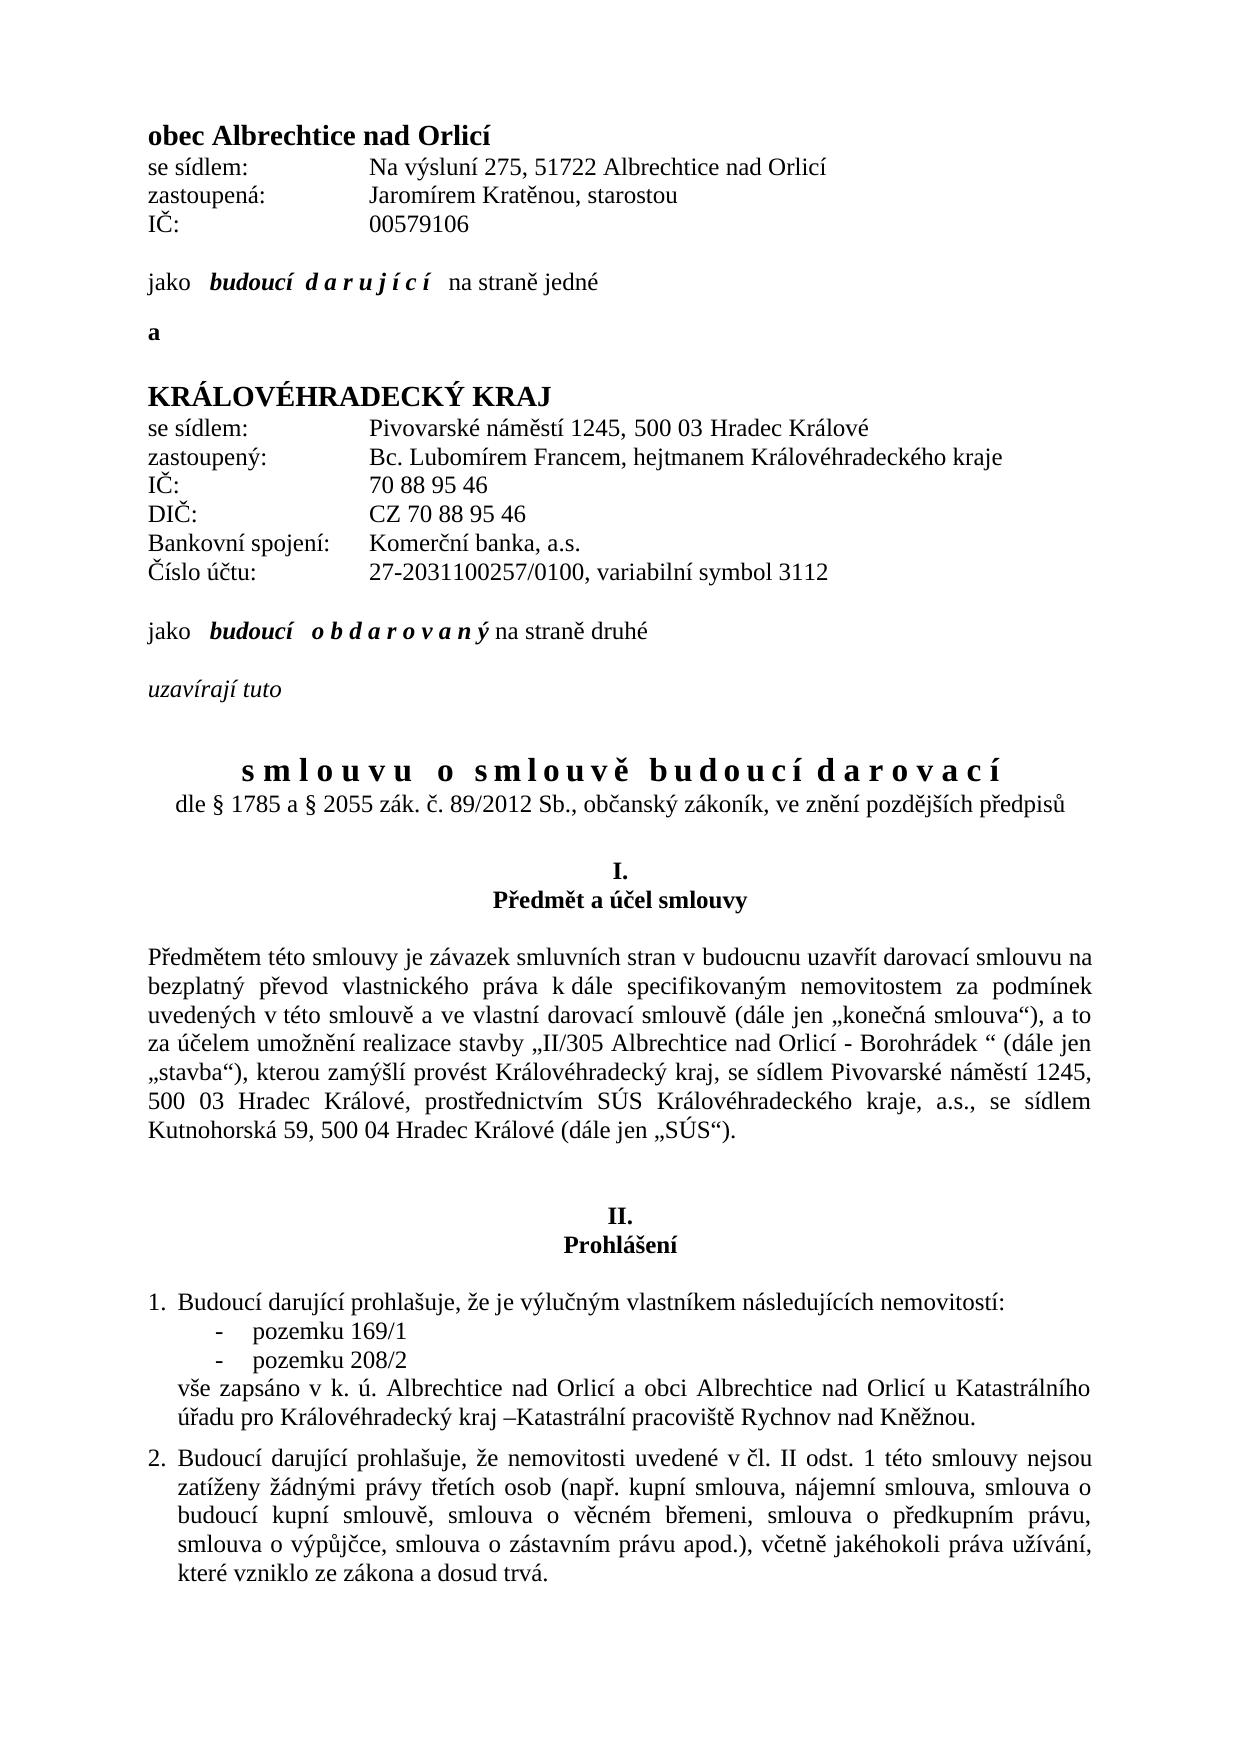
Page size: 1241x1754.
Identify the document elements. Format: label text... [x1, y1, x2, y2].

text Předmět a účel smlouvy [148, 885, 1092, 913]
text Předmětem této smlouvy je závazek smluvních stran v budoucnu uzavřít darovací smlouvu na bezplatný převod vlastnického práva k dále specifikovaným nemovitostem za podmínek uvedených v této smlouvě a ve vlastní darovací smlouvě (dále jen „konečná smlouva“), a to za účelem umožnění realizace stavby „II/305 Albrechtice nad Orlicí - Borohrádek “ (dále jen „stavba“), kterou zamýšlí provést Královéhradecký kraj, se sídlem Pivovarské náměstí 1245, 500 03 Hradec Králové, prostřednictvím SÚS Královéhradeckého kraje, a.s., se sídlem Kutnohorská 59, 500 04 Hradec Králové (dále jen „SÚS“). [148, 942, 1092, 1143]
list Budoucí darující prohlašuje, že nemovitosti uvedené v čl. II odst. 1 této smlouvy nejsou zatíženy žádnými právy třetích osob (např. kupní smlouva, nájemní smlouva, smlouva o budoucí kupní smlouvě, smlouva o věcném břemeni, smlouva o předkupním právu, smlouva o výpůjčce, smlouva o zástavním právu apod.), včetně jakéhokoli práva užívání, které vzniklo ze zákona a dosud trvá. [148, 1443, 1092, 1587]
text II. [148, 1201, 1092, 1230]
text uzavírají tuto [148, 674, 1092, 703]
text dle § 1785 a § 2055 zák. č. 89/2012 Sb., občanský zákoník, ve znění pozdějších předpisů [148, 789, 1092, 818]
text vše zapsáno v k. ú. Albrechtice nad Orlicí a obci Albrechtice nad Orlicí u Katastrálního úřadu pro Královéhradecký kraj –Katastrální pracoviště Rychnov nad Kněžnou. [177, 1373, 1092, 1431]
text s m l o u v u o smlouvě budoucí d a r o v a c í [148, 751, 1092, 789]
text se sídlem: Na výsluní 275, 51722 Albrechtice nad Orlicí [148, 152, 1092, 180]
text a [148, 317, 1092, 346]
text IČ: 70 88 95 46 [148, 470, 1092, 499]
text jako budoucí o b d a r o v a n ý na straně druhé [148, 616, 1092, 645]
list Budoucí darující prohlašuje, že je výlučným vlastníkem následujících nemovitostí: [148, 1287, 1092, 1316]
text DIČ: CZ 70 88 95 46 [148, 499, 1092, 528]
text se sídlem: Pivovarské náměstí 1245, 500 03 Hradec Králové [148, 413, 1092, 442]
text zastoupený: Bc. Lubomírem Francem, hejtmanem Královéhradeckého kraje [148, 442, 1092, 470]
text jako budoucí d a r u j í c í na straně jedné [148, 267, 1092, 295]
text zastoupená: Jaromírem Kratěnou, starostou [148, 180, 1092, 209]
text obec Albrechtice nad Orlicí [148, 118, 1092, 152]
text Bankovní spojení: Komerční banka, a.s. [148, 528, 1092, 557]
list pozemku 169/1 [215, 1316, 1092, 1345]
text KRÁLOVÉHRADECKÝ KRAJ [148, 379, 1092, 413]
text Číslo účtu: 27-2031100257/0100, variabilní symbol 3112 [148, 557, 1092, 585]
list pozemku 208/2 [215, 1345, 1092, 1373]
text IČ: 00579106 [148, 209, 1092, 238]
text Prohlášení [148, 1230, 1092, 1258]
text I. [148, 856, 1092, 885]
